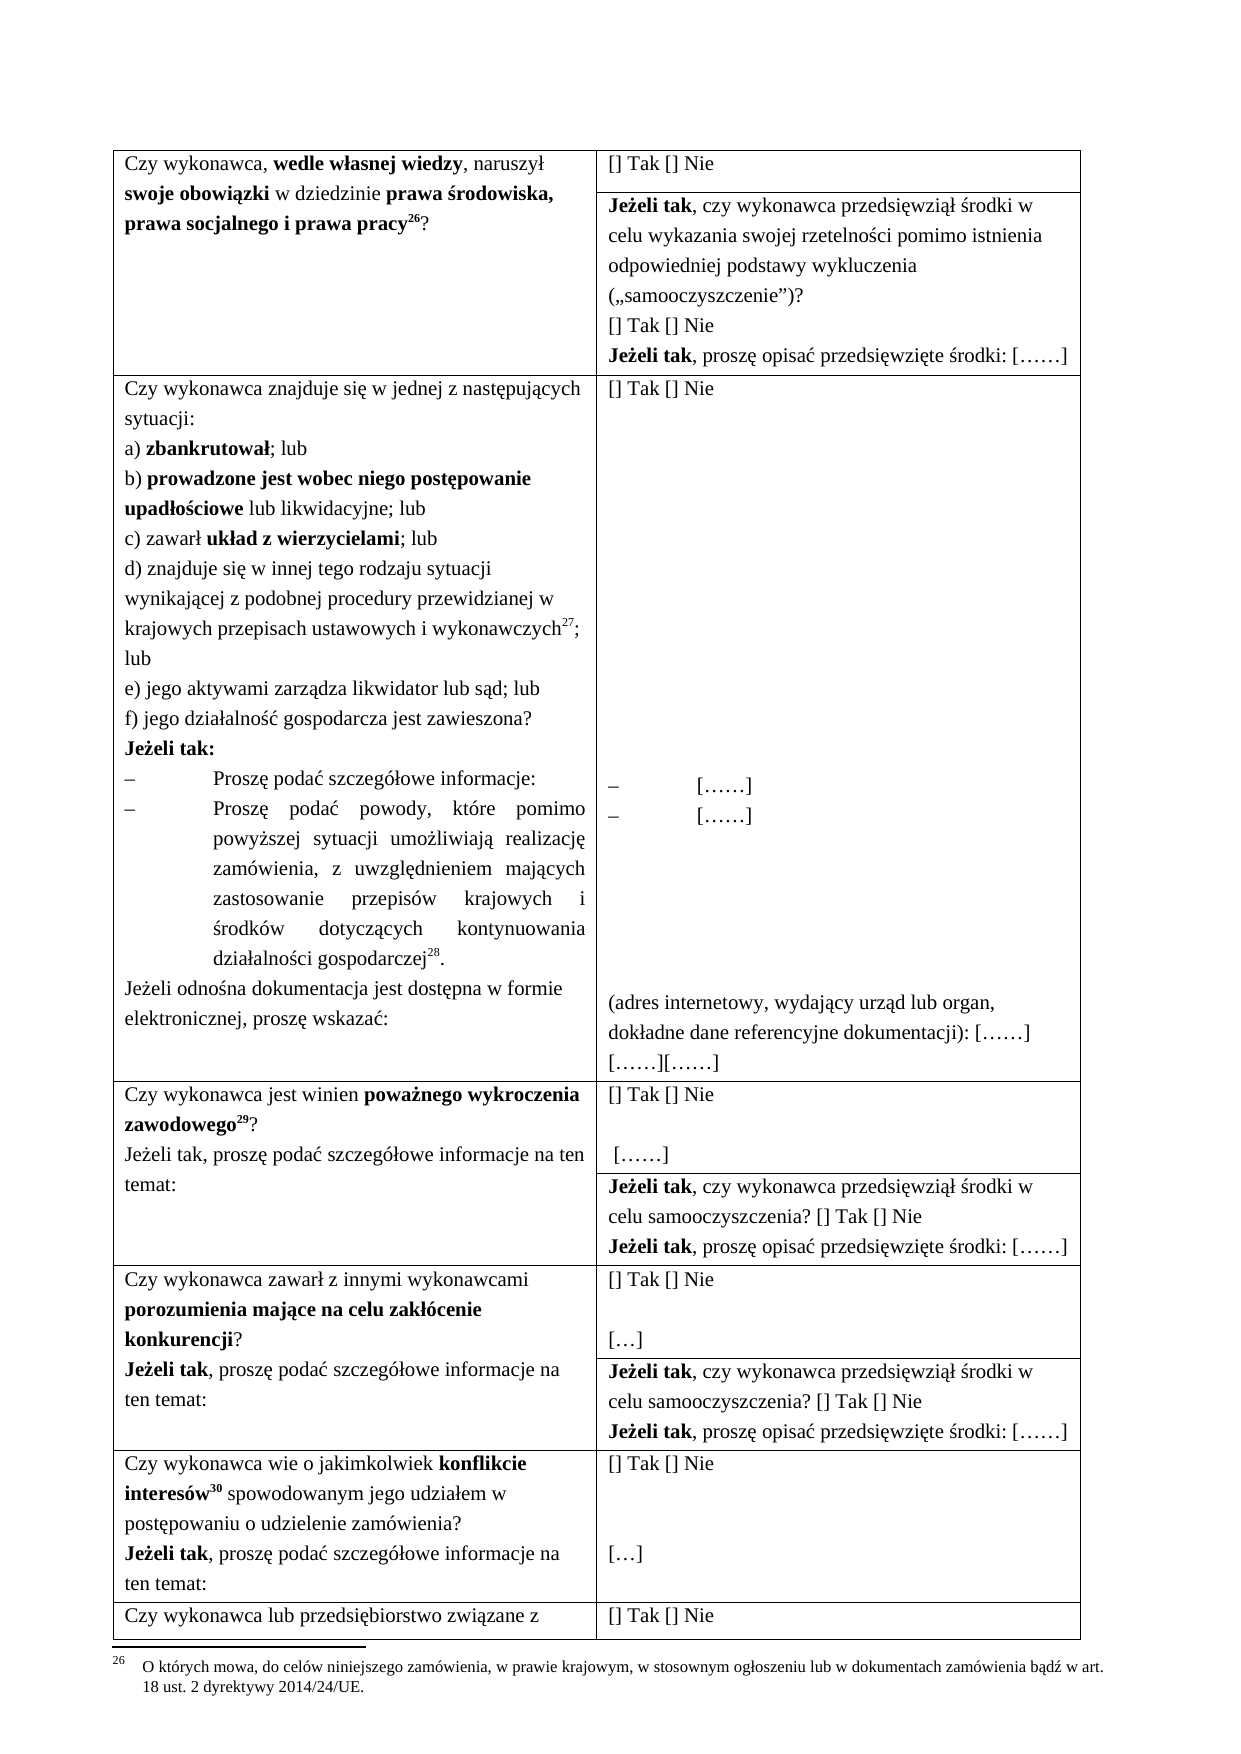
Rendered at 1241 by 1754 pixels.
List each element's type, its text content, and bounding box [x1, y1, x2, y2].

table_cell [] Tak [] Nie [597, 151, 1080, 192]
table_cell [] Tak [] Nie […] [597, 1603, 1080, 1639]
table_cell [] Tak [] Nie [……] [597, 1082, 1080, 1173]
table_cell Czy wykonawca zawarł z innymi wykonawcami porozumienia mające na celu zakłócenie konkurencji? Jeżeli tak, proszę podać szczegółowe informacje na ten temat: [114, 1266, 596, 1450]
table_cell [] Tak [] Nie […] [597, 1451, 1080, 1602]
table_cell Czy wykonawca znajduje się w jednej z następujących sytuacji: a) zbankrutował; lub b) prowadzone jest wobec niego postępowanie upadłościowe lub likwidacyjne; lub c) zawarł układ z wierzycielami; lub d) znajduje się w innej tego rodzaju sytuacji wynikającej z podobnej procedury przewidzianej w krajowych przepisach ustawowych i wykonawczych; lub e) jego aktywami zarządza likwidator lub sąd; lub f) jego działalność gospodarcza jest zawieszona? Jeżeli tak: Proszę podać szczegółowe informacje: Proszę podać powody, które pomimo powyższej sytuacji umożliwiają realizację zamówienia, z uwzględnieniem mających zastosowanie przepisów krajowych i środków dotyczących kontynuowania działalności gospodarczej. Jeżeli odnośna dokumentacja jest dostępna w formie elektronicznej, proszę wskazać: [114, 376, 596, 1081]
table_cell Czy wykonawca jest winien poważnego wykroczenia zawodowego? Jeżeli tak, proszę podać szczegółowe informacje na ten temat: [114, 1082, 596, 1265]
table_cell [] Tak [] Nie [……] [……] (adres internetowy, wydający urząd lub organ, dokładne dane referencyjne dokumentacji): [……][……][……] [597, 376, 1080, 1081]
table_cell Czy wykonawca wie o jakimkolwiek konflikcie interesów spowodowanym jego udziałem w postępowaniu o udzielenie zamówienia? Jeżeli tak, proszę podać szczegółowe informacje na ten temat: [114, 1451, 596, 1602]
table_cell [114, 1603, 596, 1639]
table_cell Jeżeli tak, czy wykonawca przedsięwziął środki w celu samooczyszczenia? [] Tak [] Nie Jeżeli tak, proszę opisać przedsięwzięte środki: [……] [597, 1359, 1080, 1450]
table_cell [] Tak [] Nie […] [597, 1266, 1080, 1358]
table_cell Jeżeli tak, czy wykonawca przedsięwziął środki w celu samooczyszczenia? [] Tak [] Nie Jeżeli tak, proszę opisać przedsięwzięte środki: [……] [597, 1174, 1080, 1265]
table_cell Czy wykonawca, wedle własnej wiedzy, naruszył swoje obowiązki w dziedzinie prawa środowiska, prawa socjalnego i prawa pracy? [114, 151, 596, 374]
table_cell Jeżeli tak, czy wykonawca przedsięwziął środki w celu wykazania swojej rzetelności pomimo istnienia odpowiedniej podstawy wykluczenia („samooczyszczenie”)? [] Tak [] Nie Jeżeli tak, proszę opisać przedsięwzięte środki: [……] [597, 193, 1080, 374]
